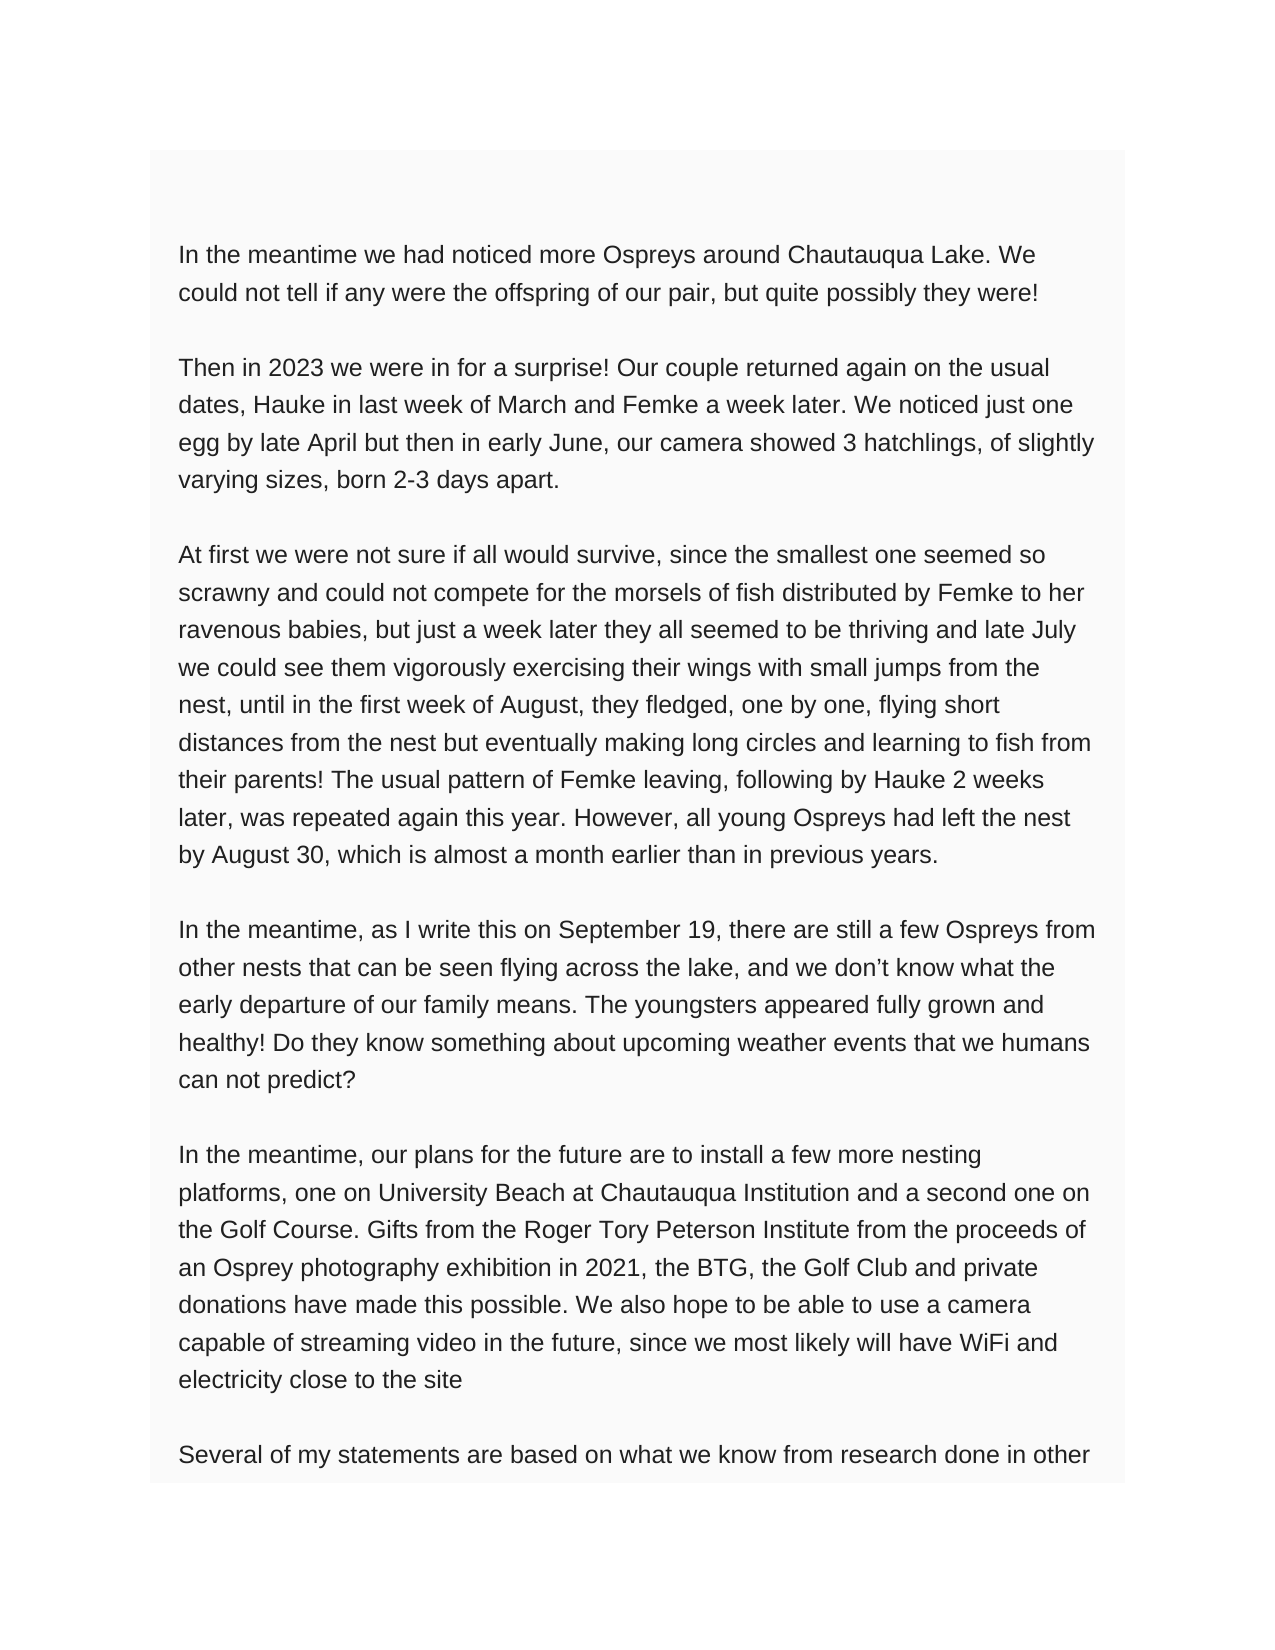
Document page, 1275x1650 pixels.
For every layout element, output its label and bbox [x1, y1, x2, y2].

table_header [150, 150, 1125, 1483]
